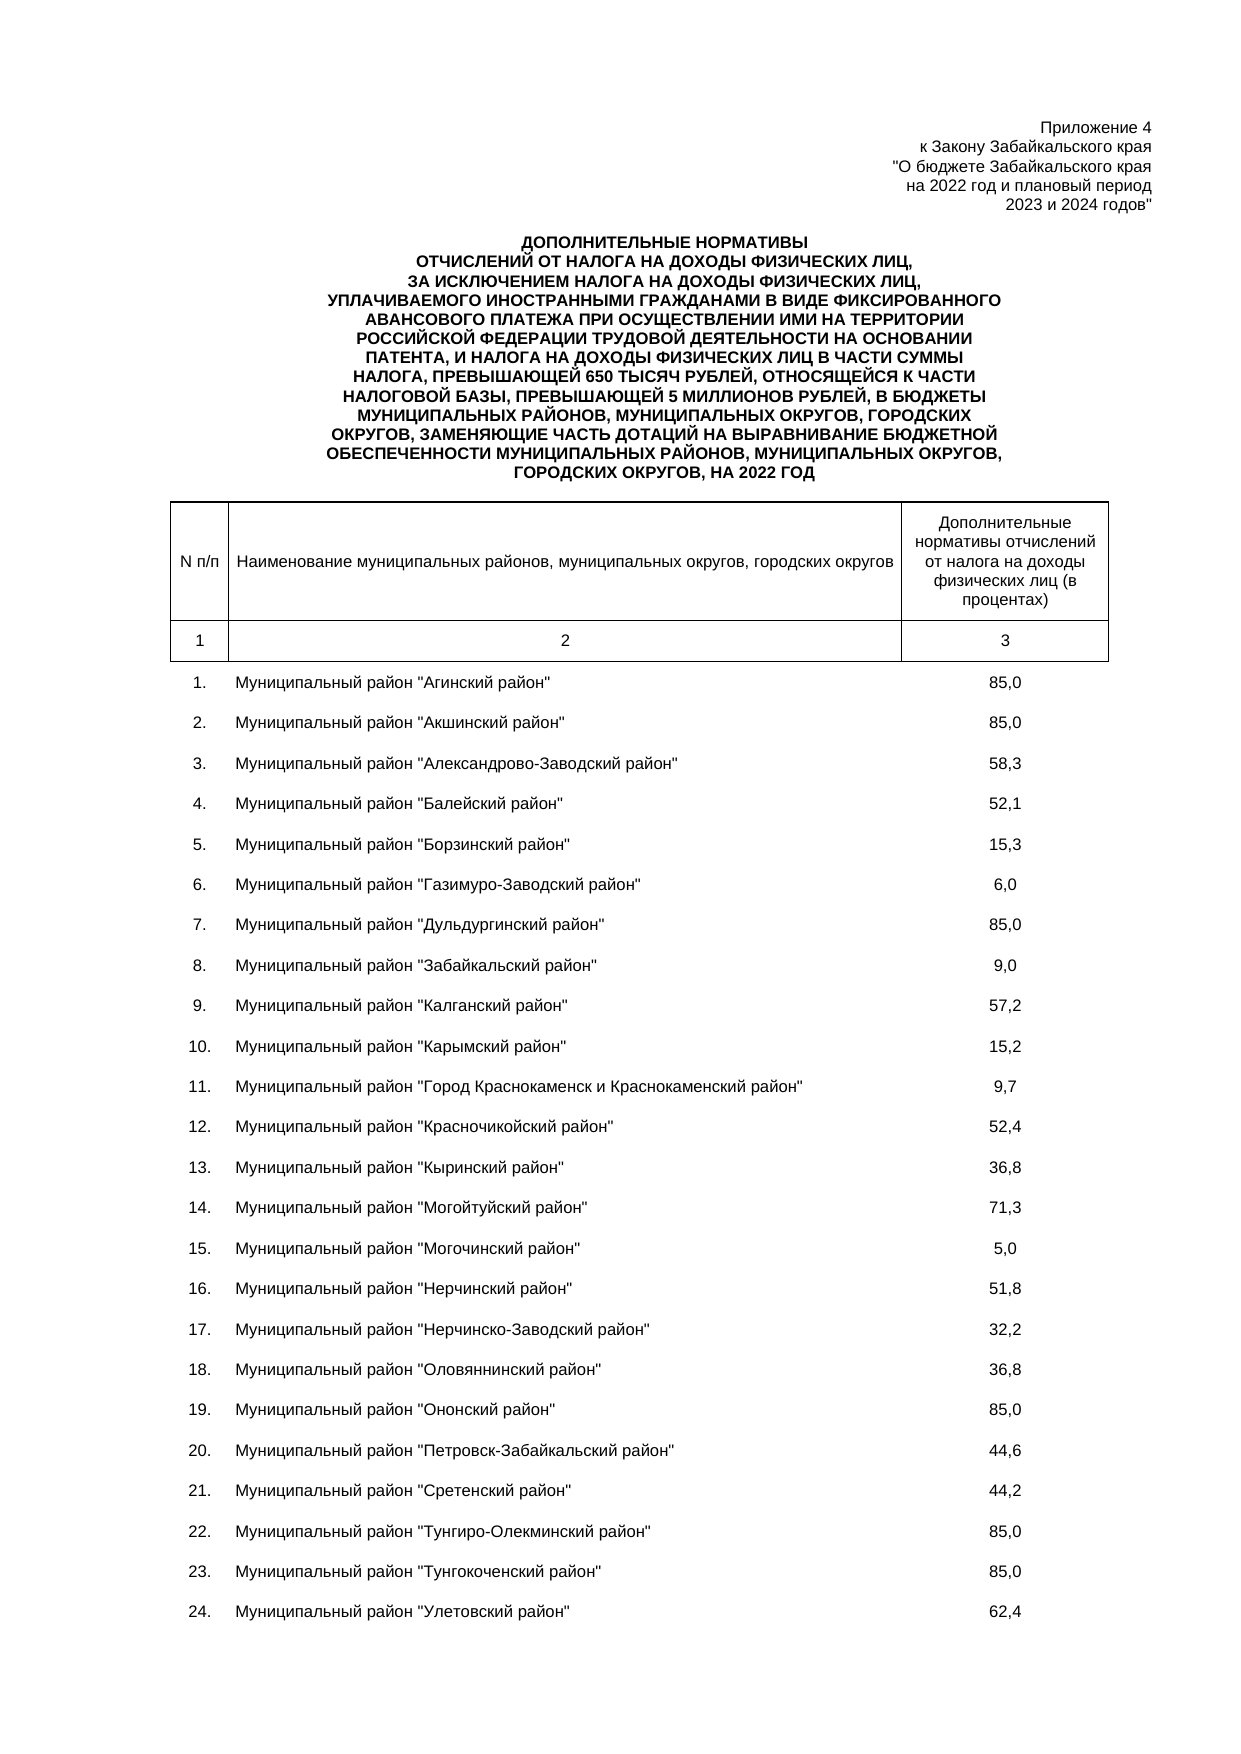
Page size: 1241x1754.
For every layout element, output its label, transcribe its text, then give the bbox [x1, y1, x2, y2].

table_cell 85,0 [902, 1511, 1108, 1551]
table_cell 44,6 [902, 1430, 1108, 1470]
text 2023 и 2024 годов" [177, 195, 1152, 214]
table_cell Муниципальный район "Улетовский район" [229, 1592, 902, 1632]
text НАЛОГОВОЙ БАЗЫ, ПРЕВЫШАЮЩЕЙ 5 МИЛЛИОНОВ РУБЛЕЙ, В БЮДЖЕТЫ [177, 386, 1152, 406]
table_cell 5,0 [902, 1228, 1108, 1268]
table_cell 18. [171, 1349, 229, 1389]
table_cell 13. [171, 1147, 229, 1187]
table_cell 58,3 [902, 743, 1108, 783]
table_cell 4. [171, 783, 229, 824]
text на 2022 год и плановый период [177, 176, 1152, 195]
table_cell 6. [171, 864, 229, 904]
table_cell 11. [171, 1066, 229, 1107]
table_cell 85,0 [902, 1551, 1108, 1592]
text УПЛАЧИВАЕМОГО ИНОСТРАННЫМИ ГРАЖДАНАМИ В ВИДЕ ФИКСИРОВАННОГО [177, 291, 1152, 310]
table_cell Муниципальный район "Кыринский район" [229, 1147, 902, 1187]
table_cell 6,0 [902, 864, 1108, 904]
table_cell Муниципальный район "Забайкальский район" [229, 945, 902, 985]
table_cell Муниципальный район "Дульдургинский район" [229, 905, 902, 945]
table_cell Муниципальный район "Нерчинский район" [229, 1268, 902, 1309]
table_cell 23. [171, 1551, 229, 1592]
table_cell Муниципальный район "Агинский район" [229, 662, 902, 702]
table_cell 9,0 [902, 945, 1108, 985]
table_cell Муниципальный район "Тунгокоченский район" [229, 1551, 902, 1592]
text ОКРУГОВ, ЗАМЕНЯЮЩИЕ ЧАСТЬ ДОТАЦИЙ НА ВЫРАВНИВАНИЕ БЮДЖЕТНОЙ [177, 425, 1152, 444]
text МУНИЦИПАЛЬНЫХ РАЙОНОВ, МУНИЦИПАЛЬНЫХ ОКРУГОВ, ГОРОДСКИХ [177, 406, 1152, 425]
table_cell 36,8 [902, 1147, 1108, 1187]
table_cell Муниципальный район "Калганский район" [229, 985, 902, 1026]
table_cell 85,0 [902, 1390, 1108, 1430]
table_cell 3. [171, 743, 229, 783]
table_cell 85,0 [902, 703, 1108, 743]
table_cell 85,0 [902, 905, 1108, 945]
table_cell Муниципальный район "Балейский район" [229, 783, 902, 824]
table_cell Муниципальный район "Оловяннинский район" [229, 1349, 902, 1389]
table_cell 2 [229, 621, 901, 661]
table_cell Муниципальный район "Карымский район" [229, 1026, 902, 1066]
table_cell 20. [171, 1430, 229, 1470]
table_cell Муниципальный район "Красночикойский район" [229, 1107, 902, 1147]
table_cell 52,1 [902, 783, 1108, 824]
table_cell 3 [902, 621, 1108, 661]
text ДОПОЛНИТЕЛЬНЫЕ НОРМАТИВЫ [177, 233, 1152, 252]
table_cell 15,2 [902, 1026, 1108, 1066]
table_cell 57,2 [902, 985, 1108, 1026]
text РОССИЙСКОЙ ФЕДЕРАЦИИ ТРУДОВОЙ ДЕЯТЕЛЬНОСТИ НА ОСНОВАНИИ [177, 329, 1152, 348]
table_cell 21. [171, 1470, 229, 1511]
table_header N п/п [171, 503, 228, 619]
table_cell Муниципальный район "Тунгиро-Олекминский район" [229, 1511, 902, 1551]
table_cell 14. [171, 1188, 229, 1228]
table_cell 12. [171, 1107, 229, 1147]
text Приложение 4 [177, 118, 1152, 137]
text ОТЧИСЛЕНИЙ ОТ НАЛОГА НА ДОХОДЫ ФИЗИЧЕСКИХ ЛИЦ, [177, 252, 1152, 271]
text АВАНСОВОГО ПЛАТЕЖА ПРИ ОСУЩЕСТВЛЕНИИ ИМИ НА ТЕРРИТОРИИ [177, 310, 1152, 329]
text "О бюджете Забайкальского края [177, 156, 1152, 176]
text ПАТЕНТА, И НАЛОГА НА ДОХОДЫ ФИЗИЧЕСКИХ ЛИЦ В ЧАСТИ СУММЫ [177, 348, 1152, 367]
text НАЛОГА, ПРЕВЫШАЮЩЕЙ 650 ТЫСЯЧ РУБЛЕЙ, ОТНОСЯЩЕЙСЯ К ЧАСТИ [177, 367, 1152, 386]
text к Закону Забайкальского края [177, 137, 1152, 156]
table_cell 24. [171, 1592, 229, 1632]
table_cell 85,0 [902, 662, 1108, 702]
table_cell 9,7 [902, 1066, 1108, 1107]
table_cell 16. [171, 1268, 229, 1309]
table_cell 22. [171, 1511, 229, 1551]
table_cell 5. [171, 824, 229, 864]
table_cell 44,2 [902, 1470, 1108, 1511]
table_cell 71,3 [902, 1188, 1108, 1228]
table_cell Муниципальный район "Акшинский район" [229, 703, 902, 743]
table_cell Муниципальный район "Александрово-Заводский район" [229, 743, 902, 783]
table_cell 2. [171, 703, 229, 743]
table_cell 62,4 [902, 1592, 1108, 1632]
table_cell Муниципальный район "Город Краснокаменск и Краснокаменский район" [229, 1066, 902, 1107]
table_cell 17. [171, 1309, 229, 1349]
table_cell 8. [171, 945, 229, 985]
table_cell 15. [171, 1228, 229, 1268]
table_cell Муниципальный район "Сретенский район" [229, 1470, 902, 1511]
table_cell 7. [171, 905, 229, 945]
table_cell Муниципальный район "Ононский район" [229, 1390, 902, 1430]
text ЗА ИСКЛЮЧЕНИЕМ НАЛОГА НА ДОХОДЫ ФИЗИЧЕСКИХ ЛИЦ, [177, 271, 1152, 291]
table_cell 15,3 [902, 824, 1108, 864]
table_cell Муниципальный район "Петровск-Забайкальский район" [229, 1430, 902, 1470]
table_cell 36,8 [902, 1349, 1108, 1389]
table_cell Муниципальный район "Могочинский район" [229, 1228, 902, 1268]
table_cell 10. [171, 1026, 229, 1066]
table_header Наименование муниципальных районов, муниципальных округов, городских округов [229, 503, 901, 619]
table_cell Муниципальный район "Борзинский район" [229, 824, 902, 864]
text ОБЕСПЕЧЕННОСТИ МУНИЦИПАЛЬНЫХ РАЙОНОВ, МУНИЦИПАЛЬНЫХ ОКРУГОВ, [177, 444, 1152, 463]
table_cell 52,4 [902, 1107, 1108, 1147]
table_cell Муниципальный район "Газимуро-Заводский район" [229, 864, 902, 904]
table_cell 1 [171, 621, 228, 661]
table_header Дополнительные нормативы отчислений от налога на доходы физических лиц (в процентах) [902, 503, 1108, 619]
table_cell Муниципальный район "Могойтуйский район" [229, 1188, 902, 1228]
table_cell 1. [171, 662, 229, 702]
table_cell 9. [171, 985, 229, 1026]
text ГОРОДСКИХ ОКРУГОВ, НА 2022 ГОД [177, 463, 1152, 482]
table_cell 51,8 [902, 1268, 1108, 1309]
table_cell Муниципальный район "Нерчинско-Заводский район" [229, 1309, 902, 1349]
table_cell 32,2 [902, 1309, 1108, 1349]
table_cell 19. [171, 1390, 229, 1430]
